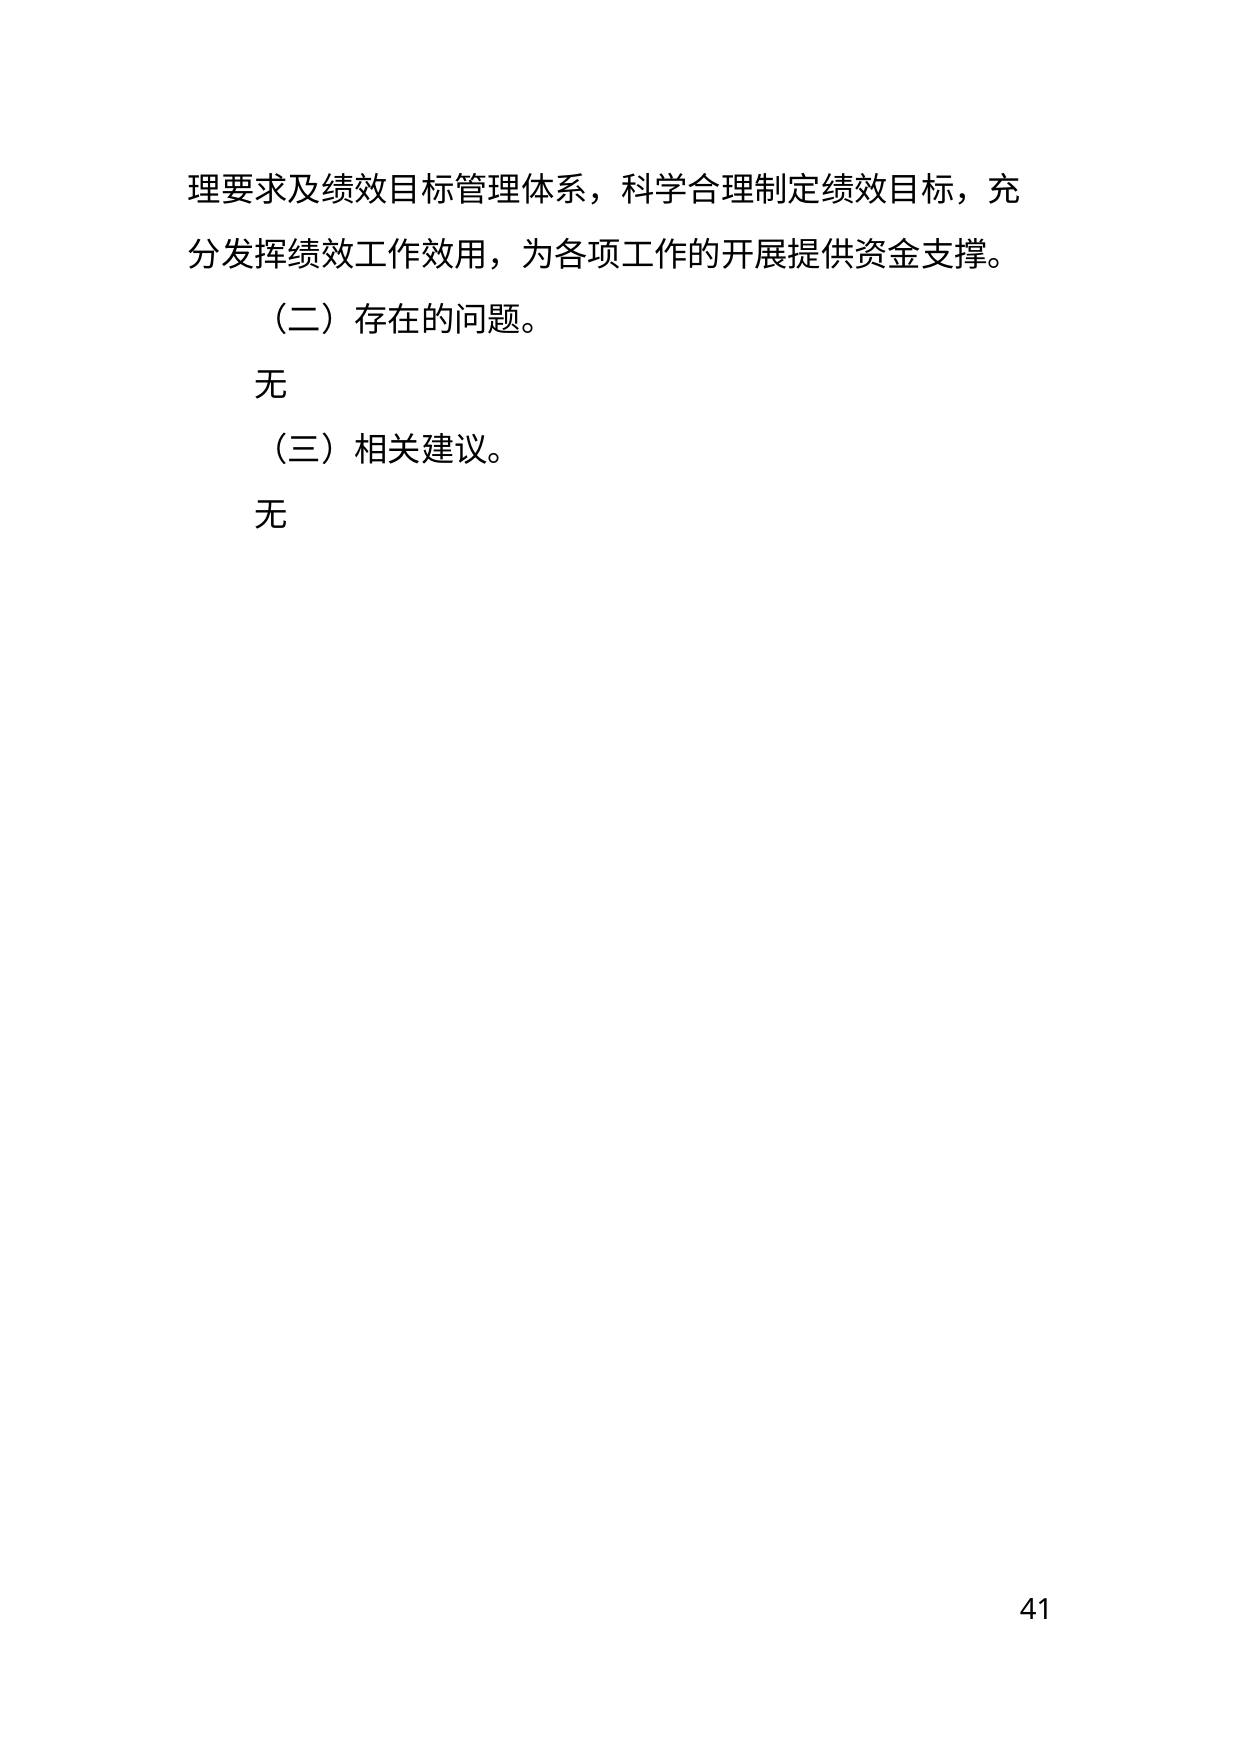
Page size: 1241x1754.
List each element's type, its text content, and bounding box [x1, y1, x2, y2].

text （三）相关建议。 [187, 414, 1053, 479]
text （二）存在的问题。 [187, 284, 1053, 349]
text 无 [187, 479, 1053, 544]
text 无 [187, 349, 1053, 414]
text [187, 154, 1053, 284]
